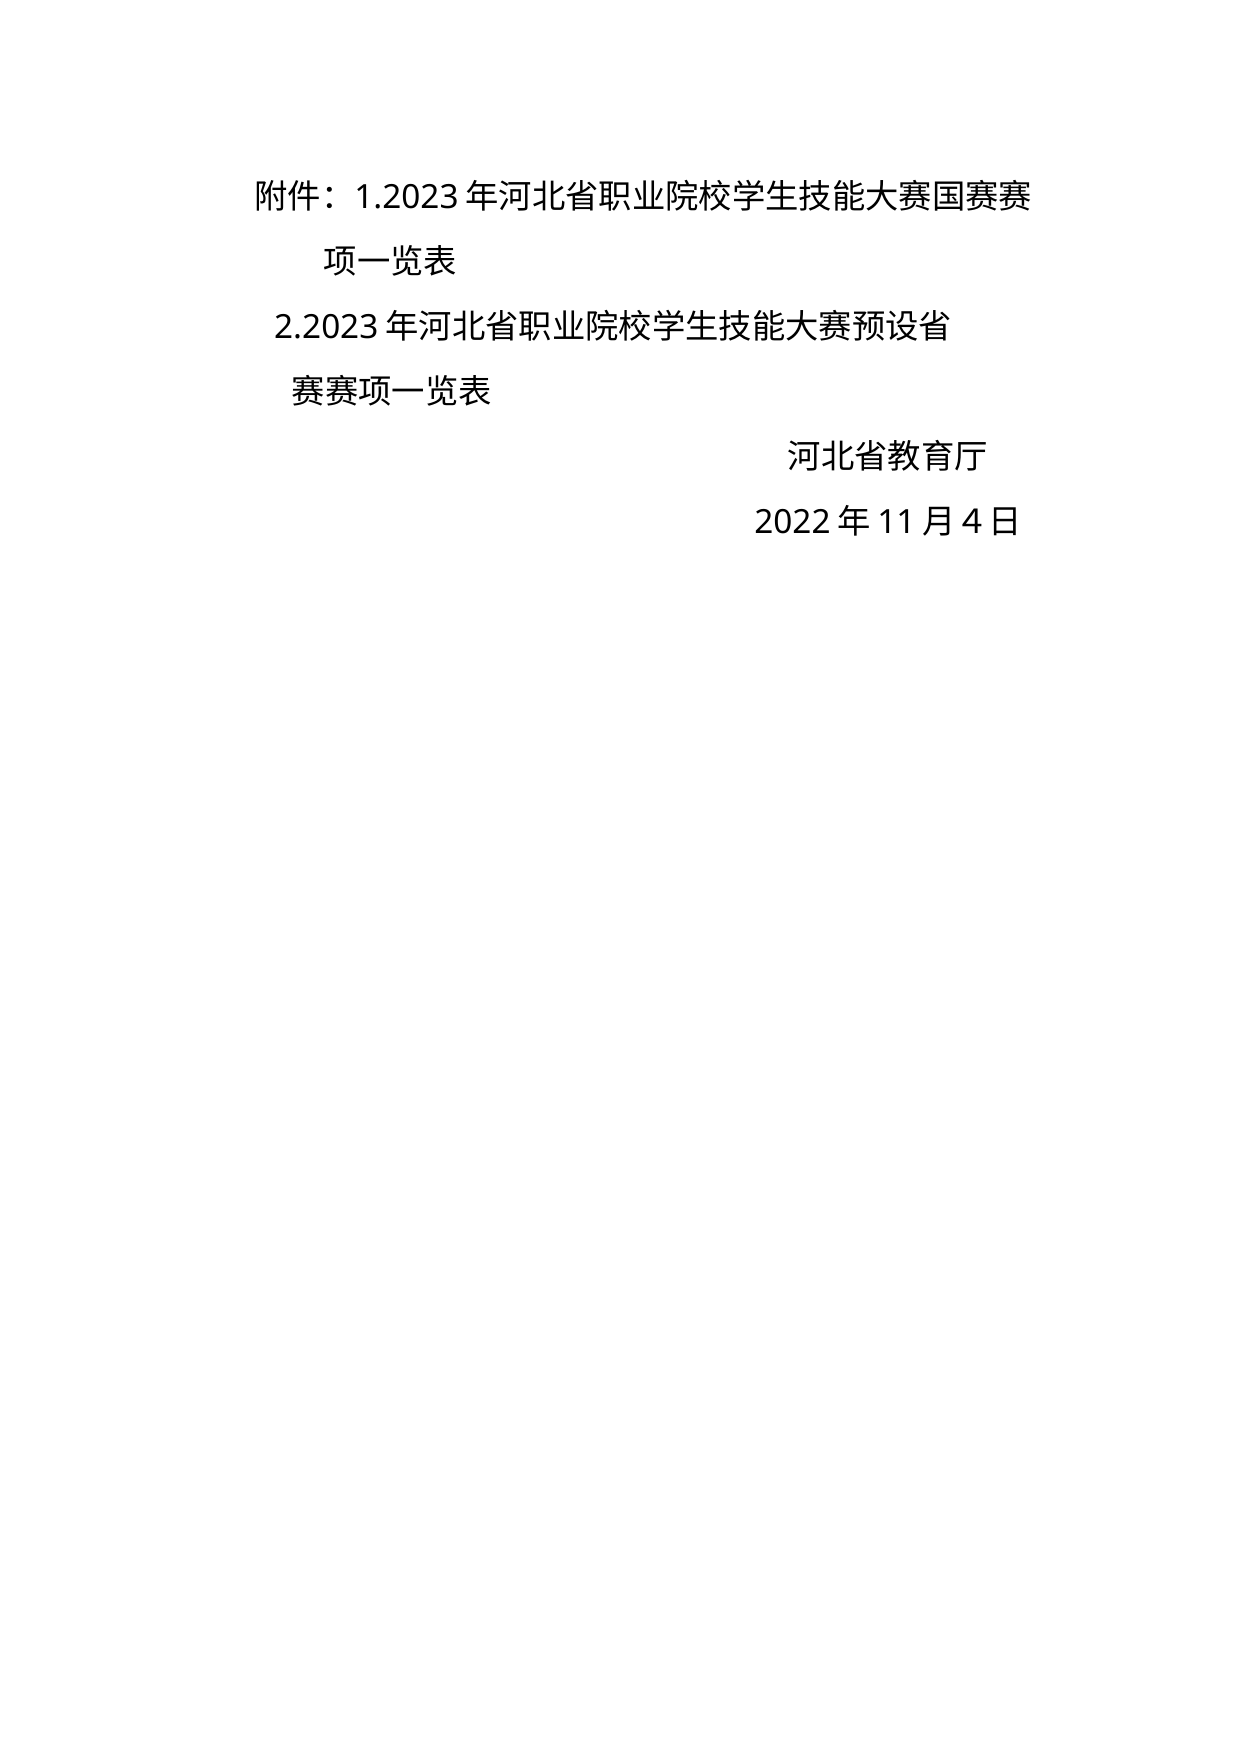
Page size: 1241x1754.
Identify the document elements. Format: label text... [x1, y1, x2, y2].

text 2.2023年河北省职业院校学生技能大赛预设省 [187, 292, 1053, 357]
text 河北省教育厅 [187, 422, 1053, 487]
text 赛赛项一览表 [187, 357, 1053, 422]
text 项一览表 [187, 227, 1053, 292]
text 2022年11月４日 [187, 487, 1053, 552]
text 附件：1.2023年河北省职业院校学生技能大赛国赛赛 [187, 162, 1053, 227]
